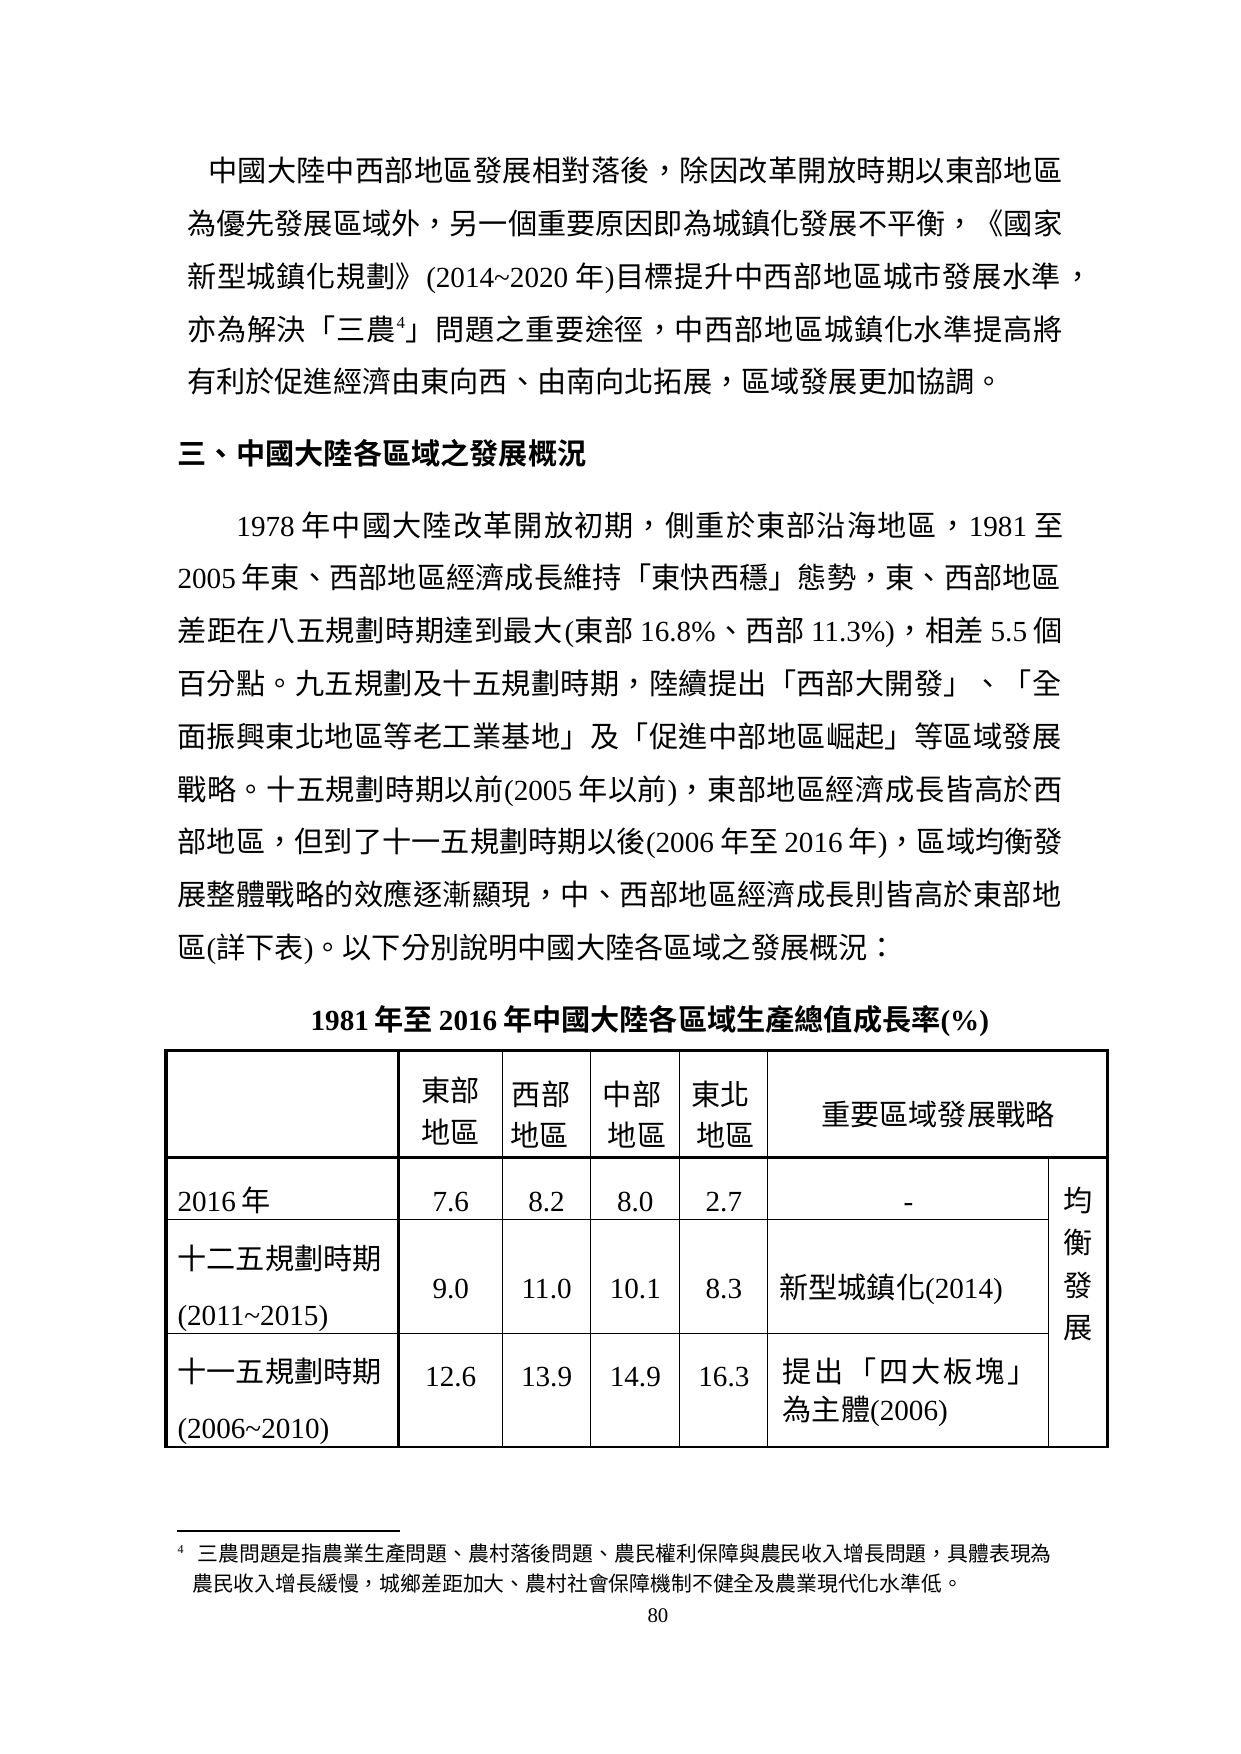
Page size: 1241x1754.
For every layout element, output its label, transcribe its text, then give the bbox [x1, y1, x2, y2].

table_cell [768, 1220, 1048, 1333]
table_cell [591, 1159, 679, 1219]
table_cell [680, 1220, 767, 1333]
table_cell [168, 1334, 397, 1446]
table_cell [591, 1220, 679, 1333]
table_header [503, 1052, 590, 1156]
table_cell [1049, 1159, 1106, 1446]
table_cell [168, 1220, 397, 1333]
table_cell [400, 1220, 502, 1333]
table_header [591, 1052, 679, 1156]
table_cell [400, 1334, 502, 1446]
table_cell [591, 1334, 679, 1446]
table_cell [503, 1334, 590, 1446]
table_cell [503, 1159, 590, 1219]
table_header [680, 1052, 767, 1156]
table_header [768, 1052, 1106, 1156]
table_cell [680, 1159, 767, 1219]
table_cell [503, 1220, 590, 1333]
list 中國大陸中西部地區發展相對落後，除因改革開放時期以東部地區為優先發展區域外，另一個重要原因即為城鎮化發展不平衡，《國家新型城鎮化規劃》(2014~2020年)目標提升中西部地區城市發展水準，亦為解決「三農」問題之重要途徑，中西部地區城鎮化水準提高將有利於促進經濟由東向西、由南向北拓展，區域發展更加協調。 [177, 148, 1063, 401]
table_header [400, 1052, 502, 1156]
list 1981年至2016年中國大陸各區域生產總值成長率(%) [177, 996, 1063, 1038]
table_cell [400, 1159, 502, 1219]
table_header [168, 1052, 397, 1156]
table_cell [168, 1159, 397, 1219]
list 1978年中國大陸改革開放初期，側重於東部沿海地區，1981至2005年東、西部地區經濟成長維持「東快西穩」態勢，東、西部地區差距在八五規劃時期達到最大(東部16.8%、西部11.3%)，相差5.5個百分點。九五規劃及十五規劃時期，陸續提出「西部大開發」、「全面振興東北地區等老工業基地」及「促進中部地區崛起」等區域發展戰略。十五規劃時期以前(2005年以前)，東部地區經濟成長皆高於西部地區，但到了十一五規劃時期以後(2006年至2016年)，區域均衡發展整體戰略的效應逐漸顯現，中、西部地區經濟成長則皆高於東部地區(詳下表)。以下分別說明中國大陸各區域之發展概況： [177, 502, 1063, 967]
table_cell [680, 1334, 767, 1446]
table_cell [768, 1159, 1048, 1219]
list 中國大陸各區域之發展概況 [177, 431, 1063, 473]
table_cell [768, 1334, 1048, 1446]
